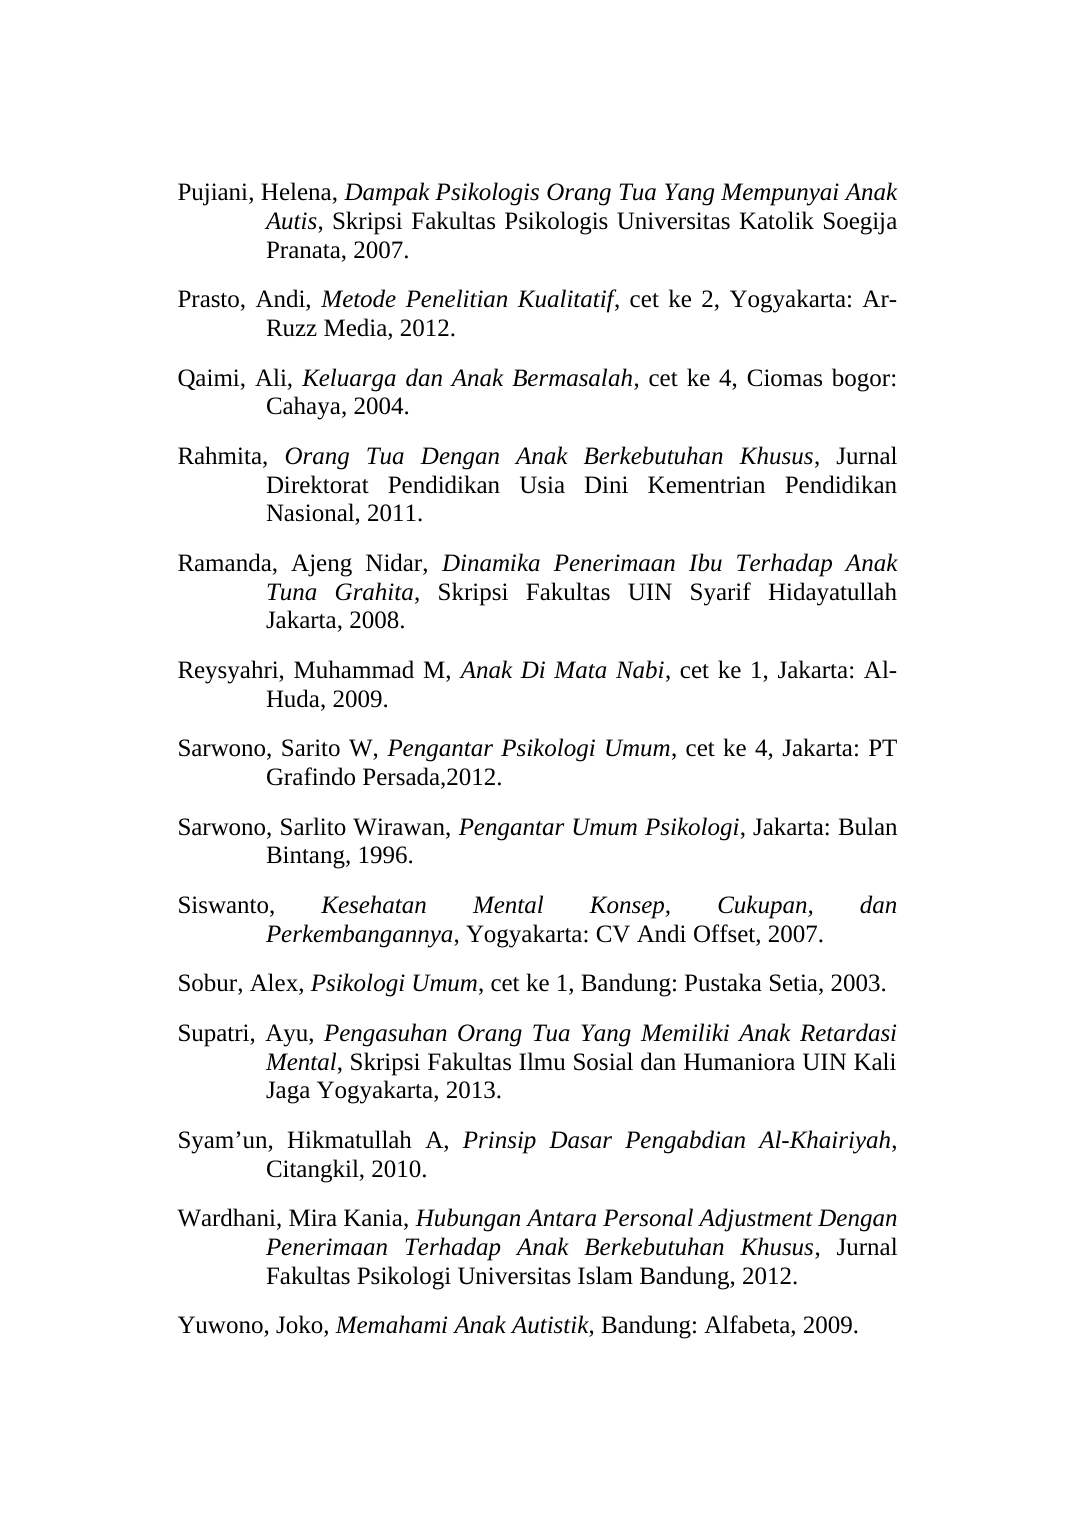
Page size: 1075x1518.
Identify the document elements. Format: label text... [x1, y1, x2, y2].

text Sobur, Alex, Psikologi Umum, cet ke 1, Bandung: Pustaka Setia, 2003. [177, 968, 898, 997]
text Supatri, Ayu, Pengasuhan Orang Tua Yang Memiliki Anak Retardasi Mental, Skripsi Fakultas Ilmu Sosial dan Humaniora UIN Kali Jaga Yogyakarta, 2013. [177, 1018, 898, 1104]
text Ramanda, Ajeng Nidar, Dinamika Penerimaan Ibu Terhadap Anak Tuna Grahita, Skripsi Fakultas UIN Syarif Hidayatullah Jakarta, 2008. [177, 548, 898, 634]
text Rahmita, Orang Tua Dengan Anak Berkebutuhan Khusus, Jurnal Direktorat Pendidikan Usia Dini Kementrian Pendidikan Nasional, 2011. [177, 441, 898, 527]
text Sarwono, Sarlito Wirawan, Pengantar Umum Psikologi, Jakarta: Bulan Bintang, 1996. [177, 812, 898, 869]
text Prasto, Andi, Metode Penelitian Kualitatif, cet ke 2, Yogyakarta: Ar-Ruzz Media, 2012. [177, 284, 898, 342]
text Reysyahri, Muhammad M, Anak Di Mata Nabi, cet ke 1, Jakarta: Al-Huda, 2009. [177, 655, 898, 713]
text Yuwono, Joko, Memahami Anak Autistik, Bandung: Alfabeta, 2009. [177, 1311, 898, 1339]
text Sarwono, Sarito W, Pengantar Psikologi Umum, cet ke 4, Jakarta: PT Grafindo Persada,2012. [177, 733, 898, 791]
text Siswanto, Kesehatan Mental Konsep, Cukupan, dan Perkembangannya, Yogyakarta: CV Andi Offset, 2007. [177, 890, 898, 948]
text Pujiani, Helena, Dampak Psikologis Orang Tua Yang Mempunyai Anak Autis, Skripsi Fakultas Psikologis Universitas Katolik Soegija Pranata, 2007. [177, 177, 898, 263]
text Syam’un, Hikmatullah A, Prinsip Dasar Pengabdian Al-Khairiyah, Citangkil, 2010. [177, 1125, 898, 1183]
text Wardhani, Mira Kania, Hubungan Antara Personal Adjustment Dengan Penerimaan Terhadap Anak Berkebutuhan Khusus, Jurnal Fakultas Psikologi Universitas Islam Bandung, 2012. [177, 1203, 898, 1290]
text Qaimi, Ali, Keluarga dan Anak Bermasalah, cet ke 4, Ciomas bogor: Cahaya, 2004. [177, 363, 898, 420]
